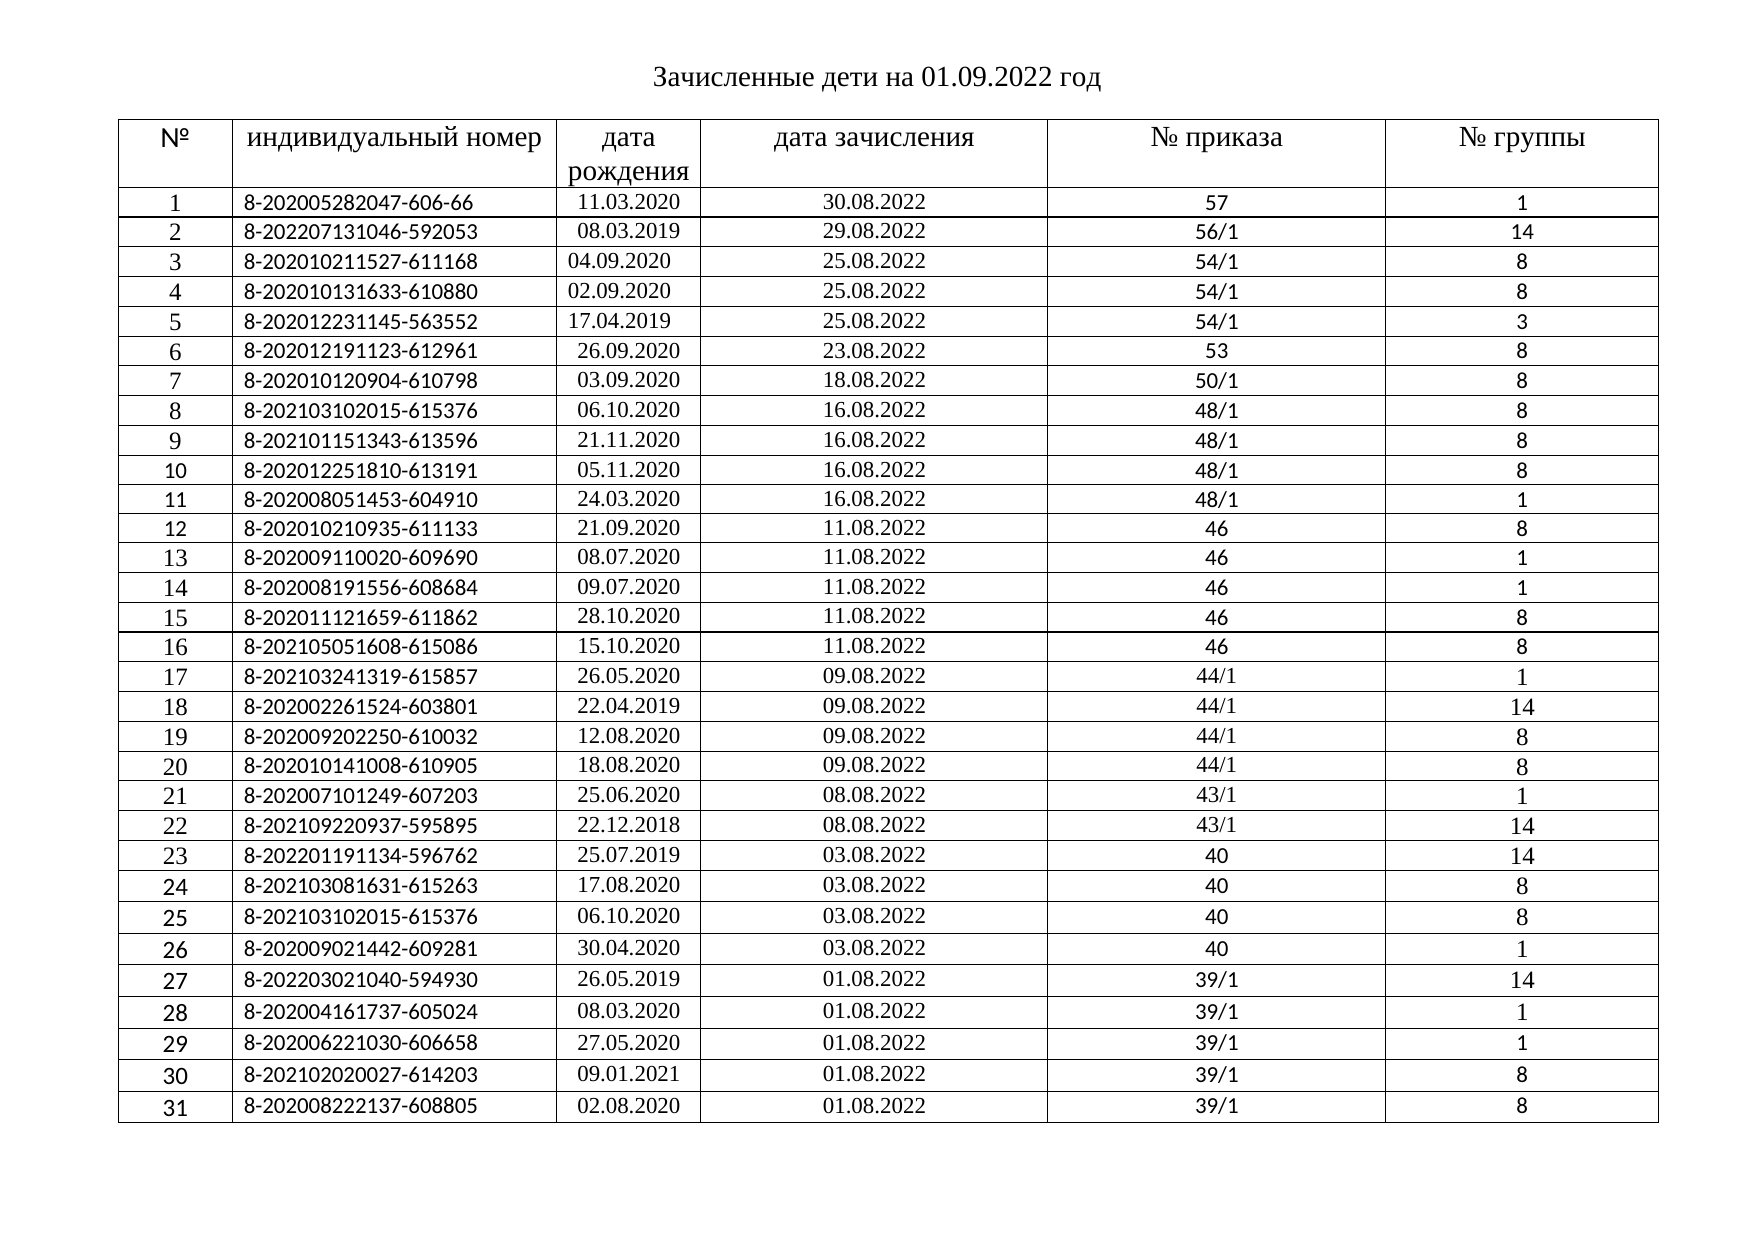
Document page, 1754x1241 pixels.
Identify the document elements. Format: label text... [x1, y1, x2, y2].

table_cell 03.08.2022 [701, 871, 1047, 901]
table_cell 44/1 [1048, 692, 1385, 721]
table_cell 48/1 [1048, 426, 1385, 455]
table_cell 8 [1386, 337, 1658, 365]
table_cell 1 [1386, 485, 1658, 513]
table_cell 8-202005282047-606-66 [233, 188, 556, 216]
table_cell 8-202008051453-604910 [233, 485, 556, 513]
table_cell 14 [119, 573, 232, 602]
table_cell 8 [1386, 902, 1658, 933]
table_cell 21.09.2020 [557, 514, 700, 542]
table_cell 10 [119, 456, 232, 484]
table_cell 9 [119, 426, 232, 455]
table_cell 39/1 [1048, 1092, 1385, 1122]
table_cell 14 [1386, 218, 1658, 246]
table_cell 1 [1386, 997, 1658, 1027]
table_cell 2 [119, 218, 232, 246]
table_cell 1 [1386, 543, 1658, 572]
table_cell 40 [1048, 902, 1385, 933]
table_cell 02.08.2020 [557, 1092, 700, 1122]
table_cell 25 [119, 902, 232, 933]
table_cell 8-202009021442-609281 [233, 934, 556, 964]
table_cell 01.08.2022 [701, 1029, 1047, 1059]
table_cell 30.04.2020 [557, 934, 700, 964]
table_header дата рождения [557, 120, 700, 187]
table_cell 08.03.2019 [557, 218, 700, 246]
table_cell 27 [119, 965, 232, 996]
table_cell 17.04.2019 [557, 307, 700, 336]
table_cell 46 [1048, 514, 1385, 542]
table_cell 53 [1048, 337, 1385, 365]
table_cell 23 [119, 841, 232, 870]
table_cell 8 [119, 396, 232, 425]
table_cell 8 [1386, 1060, 1658, 1091]
table_cell 50/1 [1048, 366, 1385, 395]
table_cell 11.08.2022 [701, 514, 1047, 542]
table_cell 11.03.2020 [557, 188, 700, 216]
table_cell 43/1 [1048, 781, 1385, 810]
table_cell 03.08.2022 [701, 841, 1047, 870]
table_header № группы [1386, 120, 1658, 187]
table_cell 31 [119, 1092, 232, 1122]
table_cell 6 [119, 337, 232, 365]
table_cell 11.08.2022 [701, 543, 1047, 572]
table_cell 25.08.2022 [701, 307, 1047, 336]
table_cell 14 [1386, 841, 1658, 870]
table_cell 08.07.2020 [557, 543, 700, 572]
table_cell 8 [1386, 456, 1658, 484]
table_cell 3 [1386, 307, 1658, 336]
table_cell 13 [119, 543, 232, 572]
table_cell 8-202012191123-612961 [233, 337, 556, 365]
table_cell 8 [1386, 514, 1658, 542]
table_cell 03.08.2022 [701, 902, 1047, 933]
table_cell 56/1 [1048, 218, 1385, 246]
table_cell 46 [1048, 573, 1385, 602]
table_cell 48/1 [1048, 485, 1385, 513]
table_cell 46 [1048, 603, 1385, 631]
table_cell 1 [1386, 1029, 1658, 1059]
table_cell 06.10.2020 [557, 396, 700, 425]
table_cell 18.08.2022 [701, 366, 1047, 395]
table_cell 20 [119, 752, 232, 780]
table_cell 12 [119, 514, 232, 542]
table_cell 8-202010210935-611133 [233, 514, 556, 542]
table_cell 8-202009202250-610032 [233, 722, 556, 751]
table_cell 05.11.2020 [557, 456, 700, 484]
table_cell 11.08.2022 [701, 633, 1047, 661]
table_cell 09.08.2022 [701, 662, 1047, 691]
table_cell 25.07.2019 [557, 841, 700, 870]
table_cell 8 [1386, 277, 1658, 306]
table_cell 01.08.2022 [701, 1060, 1047, 1091]
table_cell 57 [1048, 188, 1385, 216]
table_cell 14 [1386, 811, 1658, 840]
table_cell 29.08.2022 [701, 218, 1047, 246]
table_cell 8-202103081631-615263 [233, 871, 556, 901]
table_cell 8-202002261524-603801 [233, 692, 556, 721]
table_cell 8 [1386, 366, 1658, 395]
table_cell 39/1 [1048, 997, 1385, 1027]
table_cell 26.09.2020 [557, 337, 700, 365]
table_cell 16.08.2022 [701, 485, 1047, 513]
table_cell 21.11.2020 [557, 426, 700, 455]
table_cell 8-202008191556-608684 [233, 573, 556, 602]
table_cell 01.08.2022 [701, 997, 1047, 1027]
table_header № приказа [1048, 120, 1385, 187]
table_cell 26.05.2020 [557, 662, 700, 691]
table_cell 40 [1048, 871, 1385, 901]
table_cell 16 [119, 633, 232, 661]
table_cell 39/1 [1048, 1029, 1385, 1059]
table_cell 09.08.2022 [701, 752, 1047, 780]
table_cell 48/1 [1048, 456, 1385, 484]
table_cell 26.05.2019 [557, 965, 700, 996]
table_cell 8 [1386, 247, 1658, 276]
table_cell 18.08.2020 [557, 752, 700, 780]
table_cell 48/1 [1048, 396, 1385, 425]
table_cell 8-202103241319-615857 [233, 662, 556, 691]
table_cell 7 [119, 366, 232, 395]
table_cell 8-202006221030-606658 [233, 1029, 556, 1059]
table_cell 8-202103102015-615376 [233, 902, 556, 933]
text Зачисленные дети на 01.09.2022 год [118, 59, 1636, 93]
table_cell 8 [1386, 603, 1658, 631]
table_cell 24 [119, 871, 232, 901]
table_cell 8-202007101249-607203 [233, 781, 556, 810]
table_cell 8-202102020027-614203 [233, 1060, 556, 1091]
table_cell 11.08.2022 [701, 603, 1047, 631]
table_cell 43/1 [1048, 811, 1385, 840]
table_cell 40 [1048, 841, 1385, 870]
table_cell 02.09.2020 [557, 277, 700, 306]
table_cell 08.08.2022 [701, 811, 1047, 840]
table_cell 17.08.2020 [557, 871, 700, 901]
table_cell 25.06.2020 [557, 781, 700, 810]
table_cell 8-202203021040-594930 [233, 965, 556, 996]
table_cell 18 [119, 692, 232, 721]
table_cell 17 [119, 662, 232, 691]
table_header индивидуальный номер [233, 120, 556, 187]
table_cell 8-202012231145-563552 [233, 307, 556, 336]
table_cell 09.01.2021 [557, 1060, 700, 1091]
table_cell 54/1 [1048, 247, 1385, 276]
table_cell 5 [119, 307, 232, 336]
table_header № [119, 120, 232, 187]
table_cell 3 [119, 247, 232, 276]
table_cell 24.03.2020 [557, 485, 700, 513]
table_cell 15 [119, 603, 232, 631]
table_cell 44/1 [1048, 722, 1385, 751]
table_header дата зачисления [701, 120, 1047, 187]
table_cell 44/1 [1048, 662, 1385, 691]
table_cell 8-202012251810-613191 [233, 456, 556, 484]
table_cell 22.12.2018 [557, 811, 700, 840]
table_cell 8-202109220937-595895 [233, 811, 556, 840]
table_cell 8-202004161737-605024 [233, 997, 556, 1027]
table_cell 25.08.2022 [701, 277, 1047, 306]
table_cell 54/1 [1048, 277, 1385, 306]
table_cell 1 [119, 188, 232, 216]
table_cell 39/1 [1048, 965, 1385, 996]
table_cell 1 [1386, 662, 1658, 691]
table_cell 8 [1386, 396, 1658, 425]
table_cell 46 [1048, 543, 1385, 572]
table_cell 09.08.2022 [701, 692, 1047, 721]
table_cell 30.08.2022 [701, 188, 1047, 216]
table_cell 11.08.2022 [701, 573, 1047, 602]
table_cell 1 [1386, 781, 1658, 810]
table_cell 25.08.2022 [701, 247, 1047, 276]
table_cell 8 [1386, 871, 1658, 901]
table_cell 8 [1386, 752, 1658, 780]
table_cell 8-202201191134-596762 [233, 841, 556, 870]
table_cell 15.10.2020 [557, 633, 700, 661]
table_cell 11 [119, 485, 232, 513]
table_cell 22.04.2019 [557, 692, 700, 721]
table_cell 28 [119, 997, 232, 1027]
table_cell 39/1 [1048, 1060, 1385, 1091]
table_cell 08.03.2020 [557, 997, 700, 1027]
table_cell 1 [1386, 573, 1658, 602]
table_cell 19 [119, 722, 232, 751]
table_cell 16.08.2022 [701, 396, 1047, 425]
table_cell 01.08.2022 [701, 965, 1047, 996]
table_cell 1 [1386, 188, 1658, 216]
table_cell 04.09.2020 [557, 247, 700, 276]
table_cell 03.08.2022 [701, 934, 1047, 964]
table_cell 8 [1386, 426, 1658, 455]
table_cell 8-202008222137-608805 [233, 1092, 556, 1122]
table_cell 16.08.2022 [701, 456, 1047, 484]
table_cell 21 [119, 781, 232, 810]
table_cell 8-202101151343-613596 [233, 426, 556, 455]
table_cell 4 [119, 277, 232, 306]
table_cell 16.08.2022 [701, 426, 1047, 455]
table_cell 8-202010141008-610905 [233, 752, 556, 780]
table_cell 12.08.2020 [557, 722, 700, 751]
table_cell 26 [119, 934, 232, 964]
table_cell 46 [1048, 633, 1385, 661]
table_cell 06.10.2020 [557, 902, 700, 933]
table_cell 40 [1048, 934, 1385, 964]
table_cell 14 [1386, 692, 1658, 721]
table_cell 08.08.2022 [701, 781, 1047, 810]
table_cell 8-202011121659-611862 [233, 603, 556, 631]
table_cell 09.07.2020 [557, 573, 700, 602]
table_cell 8 [1386, 1092, 1658, 1122]
table_cell 8-202010131633-610880 [233, 277, 556, 306]
table_cell 8-202103102015-615376 [233, 396, 556, 425]
table_cell 14 [1386, 965, 1658, 996]
table_cell 01.08.2022 [701, 1092, 1047, 1122]
table_cell 29 [119, 1029, 232, 1059]
table_cell 23.08.2022 [701, 337, 1047, 365]
table_cell 1 [1386, 934, 1658, 964]
table_cell 22 [119, 811, 232, 840]
table_cell 8-202009110020-609690 [233, 543, 556, 572]
table_cell 54/1 [1048, 307, 1385, 336]
table_cell 03.09.2020 [557, 366, 700, 395]
table_cell 8-202010211527-611168 [233, 247, 556, 276]
table_cell 8-202105051608-615086 [233, 633, 556, 661]
table_cell 8-202207131046-592053 [233, 218, 556, 246]
table_cell 8 [1386, 722, 1658, 751]
table_cell 8 [1386, 633, 1658, 661]
table_cell 30 [119, 1060, 232, 1091]
table_cell 8-202010120904-610798 [233, 366, 556, 395]
table_cell 44/1 [1048, 752, 1385, 780]
table_cell 27.05.2020 [557, 1029, 700, 1059]
table_cell 09.08.2022 [701, 722, 1047, 751]
table_cell 28.10.2020 [557, 603, 700, 631]
